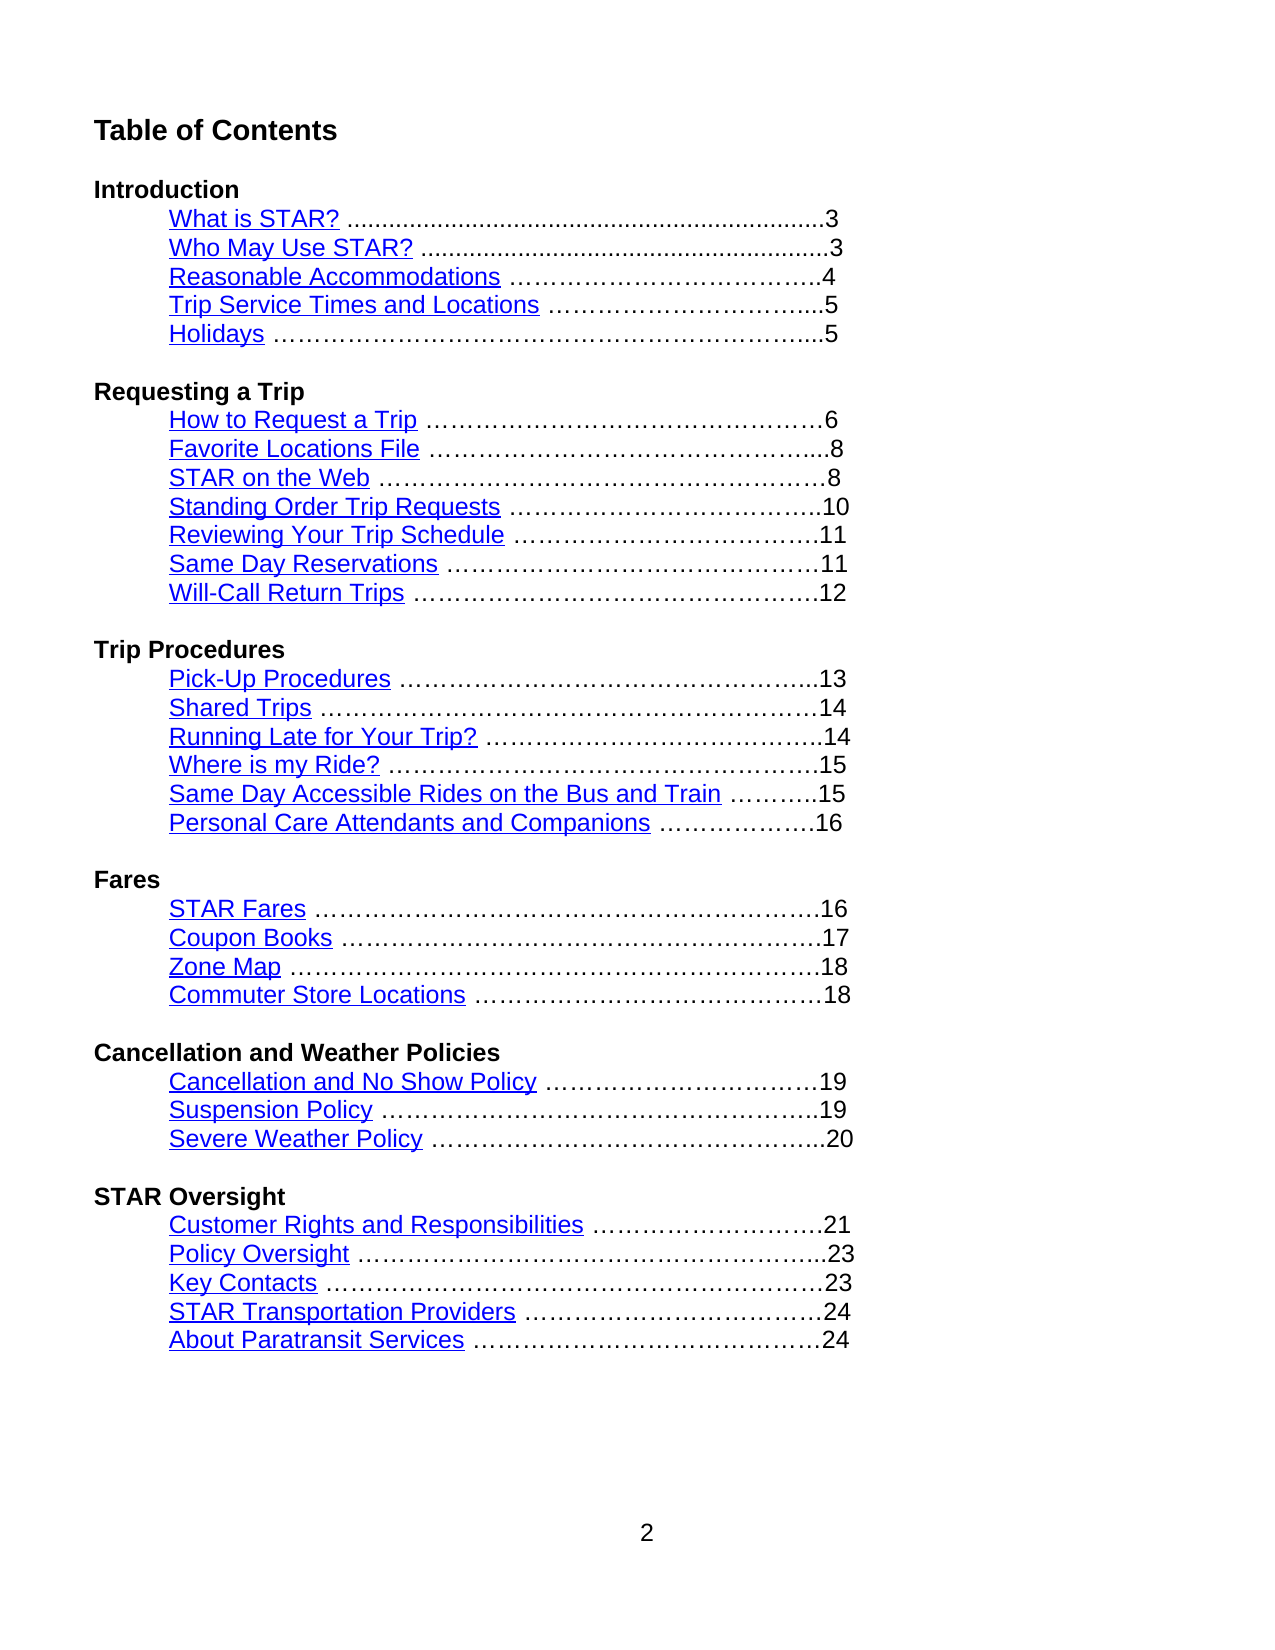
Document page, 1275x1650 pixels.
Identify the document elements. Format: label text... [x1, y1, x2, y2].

text Suspension Policy ……………………………………………..19 [94, 1095, 1200, 1124]
text STAR Fares …………………………………………………….16 [94, 894, 1200, 923]
text About Paratransit Services ……………………………………24 [94, 1325, 1200, 1354]
text What is STAR? .....................................................................3 [94, 204, 1200, 233]
text Policy Oversight ………………………………………………...23 [94, 1239, 1200, 1268]
text How to Request a Trip …………………………………………6 [94, 405, 1200, 434]
text Trip Service Times and Locations …………………………....5 [94, 290, 1200, 319]
text Where is my Ride? …………………………………………….15 [94, 750, 1200, 779]
text Cancellation and Weather Policies [94, 1038, 1200, 1066]
text Same Day Reservations ………………………………………11 [94, 549, 1200, 578]
text Trip Procedures [94, 635, 1200, 664]
text Holidays ………………………………………………………....5 [94, 319, 1200, 348]
text Coupon Books ………………………………………………….17 [94, 923, 1200, 951]
text Reasonable Accommodations ………………………………..4 [94, 261, 1200, 290]
text Introduction [94, 175, 1200, 204]
text Severe Weather Policy ………………………………………...20 [94, 1124, 1200, 1153]
text Who May Use STAR? ...........................................................3 [94, 233, 1200, 261]
text Cancellation and No Show Policy ……………………………19 [94, 1066, 1200, 1095]
text Standing Order Trip Requests ………………………………..10 [94, 491, 1200, 520]
text Same Day Accessible Rides on the Bus and Train ………..15 [94, 779, 1200, 808]
text Requesting a Trip [94, 376, 1200, 405]
text Fares [94, 865, 1200, 894]
text Reviewing Your Trip Schedule ……………………………….11 [169, 520, 1200, 549]
text Table of Contents [94, 112, 1200, 146]
text Key Contacts ……………………………………………………23 [94, 1268, 1200, 1296]
text STAR Oversight [94, 1181, 1200, 1210]
text Pick-Up Procedures …………………………………………...13 [94, 664, 1200, 693]
text Running Late for Your Trip? …………………………………..14 [94, 721, 1200, 750]
text Will-Call Return Trips ………………………………………….12 [169, 578, 1200, 606]
text STAR Transportation Providers ………………………………24 [94, 1296, 1200, 1325]
text Shared Trips ……………………………………………………14 [169, 693, 1200, 721]
text Favorite Locations File ………………………………………....8 [94, 434, 1200, 463]
text STAR on the Web ………………………………………………8 [94, 463, 1200, 491]
text Zone Map ……………………………………………………….18 [94, 951, 1200, 980]
text Commuter Store Locations ……………………………………18 [94, 980, 1200, 1009]
text Customer Rights and Responsibilities ……………………….21 [94, 1210, 1200, 1239]
text Personal Care Attendants and Companions ……………….16 [169, 808, 1200, 836]
